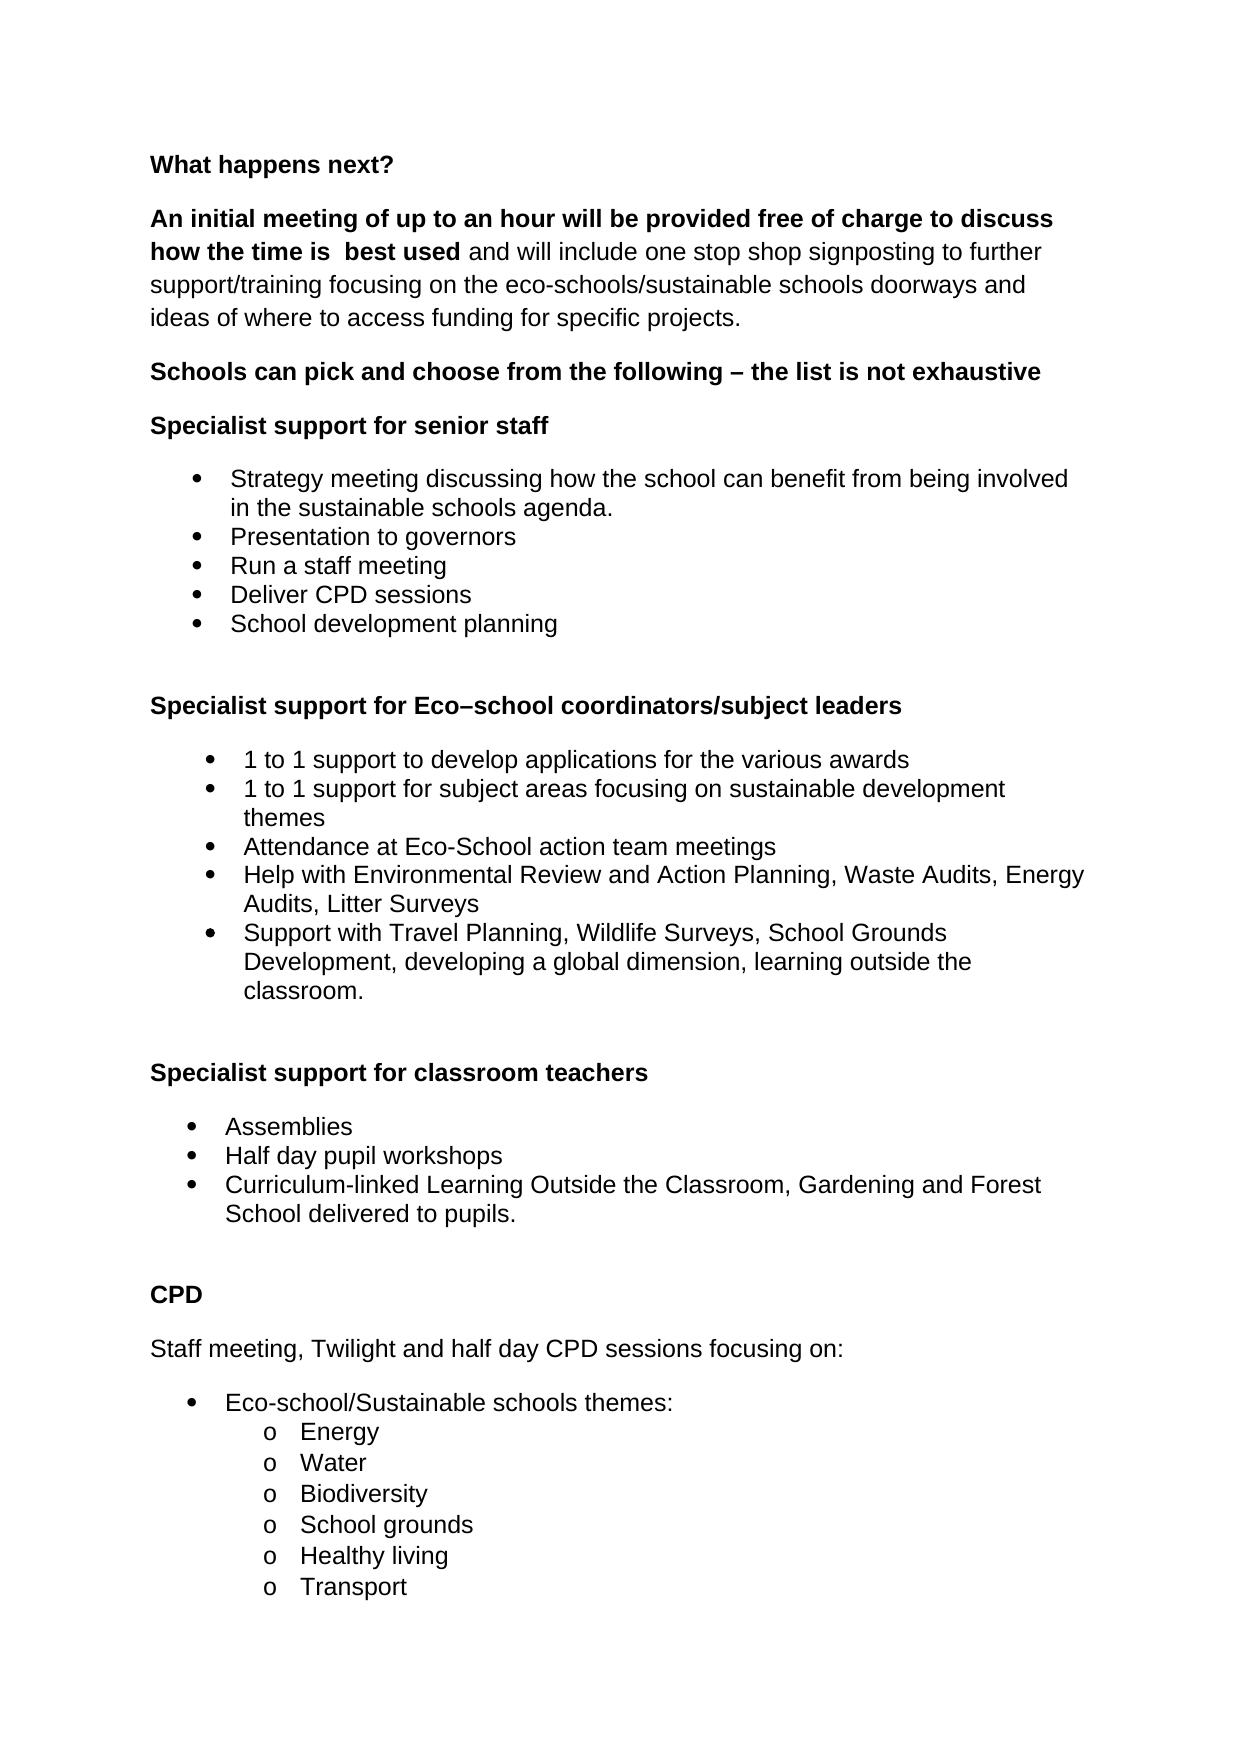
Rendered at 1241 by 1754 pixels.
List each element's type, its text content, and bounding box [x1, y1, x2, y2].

text Specialist support for Eco–school coordinators/subject leaders [150, 691, 1090, 720]
text What happens next? [150, 150, 1090, 179]
list School grounds [262, 1510, 1090, 1541]
text Staff meeting, Twilight and half day CPD sessions focusing on: [150, 1334, 1090, 1363]
text Specialist support for classroom teachers [150, 1058, 1090, 1087]
list Deliver CPD sessions [193, 580, 1090, 609]
list Transport [262, 1572, 1090, 1603]
list 1 to 1 support to develop applications for the various awards [206, 745, 1090, 774]
list Healthy living [262, 1541, 1090, 1572]
list Water [262, 1448, 1090, 1479]
list Presentation to governors [193, 522, 1090, 551]
text CPD [150, 1281, 1090, 1309]
text An initial meeting of up to an hour will be provided free of charge to discuss how the time is best used and will include one stop shop signposting to further support/training focusing on the eco-schools/sustainable schools doorways and ideas of where to access funding for specific projects. [150, 204, 1090, 332]
list School development planning [193, 609, 1090, 637]
list Support with Travel Planning, Wildlife Surveys, School Grounds Development, developing a global dimension, learning outside the classroom. [206, 918, 1090, 1004]
list Help with Environmental Review and Action Planning, Waste Audits, Energy Audits, Litter Surveys [206, 861, 1090, 918]
list 1 to 1 support for subject areas focusing on sustainable development themes [206, 774, 1090, 832]
text Specialist support for senior staff [150, 411, 1090, 439]
list Assemblies [187, 1112, 1090, 1141]
list Energy [262, 1417, 1090, 1448]
list Strategy meeting discussing how the school can benefit from being involved in the sustainable schools agenda. [193, 464, 1090, 522]
text Schools can pick and choose from the following – the list is not exhaustive [150, 357, 1090, 386]
list Biodiversity [262, 1479, 1090, 1510]
list Run a staff meeting [193, 551, 1090, 580]
list Eco-school/Sustainable schools themes: [187, 1388, 1090, 1417]
list Half day pupil workshops [187, 1141, 1090, 1170]
list Attendance at Eco-School action team meetings [206, 832, 1090, 861]
list Curriculum-linked Learning Outside the Classroom, Gardening and Forest School delivered to pupils. [187, 1170, 1090, 1227]
